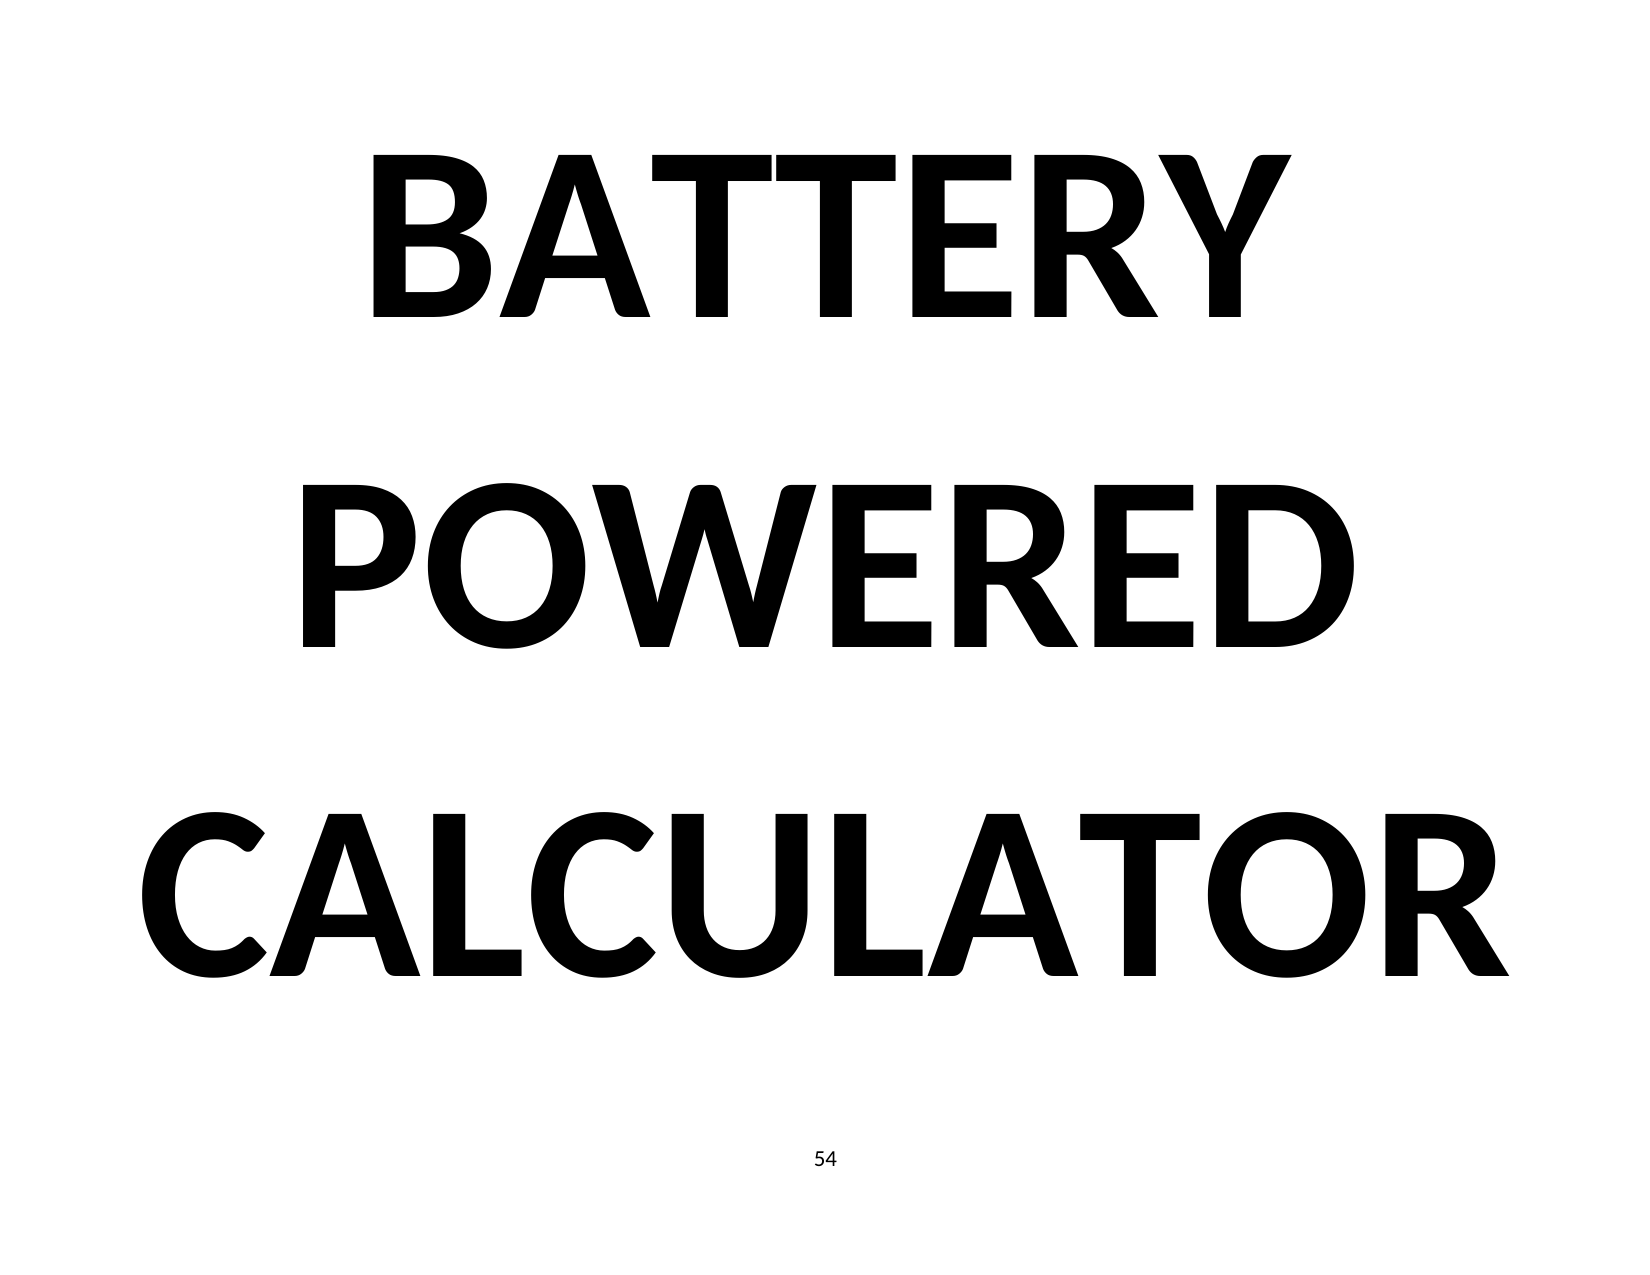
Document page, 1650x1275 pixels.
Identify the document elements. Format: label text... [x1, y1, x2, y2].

text BATTERY POWERED CALCULATOR [75, 75, 1575, 1039]
